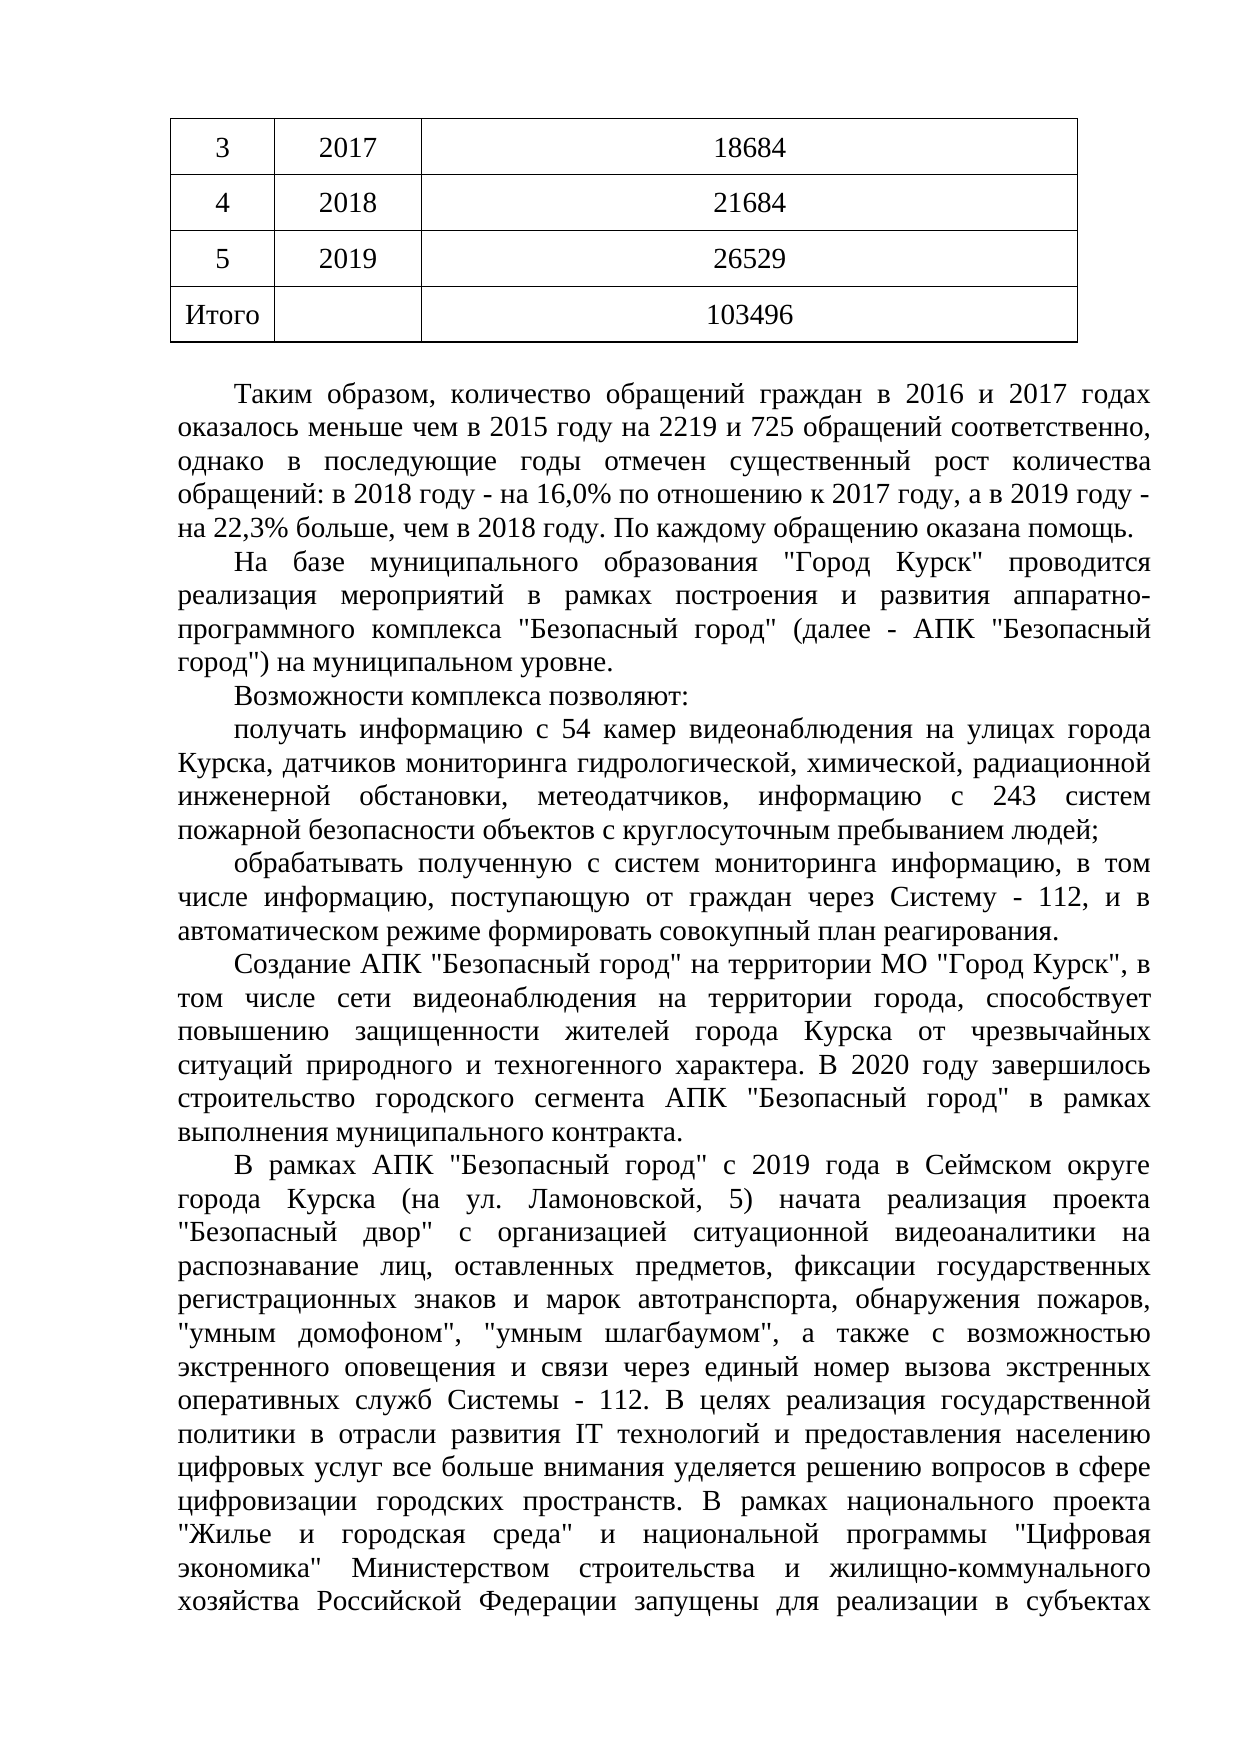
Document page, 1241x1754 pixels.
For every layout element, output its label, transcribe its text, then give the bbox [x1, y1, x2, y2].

text обрабатывать полученную с систем мониторинга информацию, в том числе информацию, поступающую от граждан через Систему - 112, и в автоматическом режиме формировать совокупный план реагирования. [177, 846, 1152, 946]
table_cell 2017 [275, 119, 421, 174]
table_cell 2018 [275, 175, 421, 230]
table_cell 103496 [422, 287, 1077, 341]
table_cell [275, 287, 421, 341]
text Возможности комплекса позволяют: [177, 678, 1152, 711]
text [177, 1147, 1152, 1617]
text получать информацию с 54 камер видеонаблюдения на улицах города Курска, датчиков мониторинга гидрологической, химической, радиационной инженерной обстановки, метеодатчиков, информацию с 243 систем пожарной безопасности объектов с круглосуточным пребыванием людей; [177, 711, 1152, 846]
text На базе муниципального образования "Город Курск" проводится реализация мероприятий в рамках построения и развития аппаратно-программного комплекса "Безопасный город" (далее - АПК "Безопасный город") на муниципальном уровне. [177, 544, 1152, 678]
text Создание АПК "Безопасный город" на территории МО "Город Курск", в том числе сети видеонаблюдения на территории города, способствует повышению защищенности жителей города Курска от чрезвычайных ситуаций природного и техногенного характера. В 2020 году завершилось строительство городского сегмента АПК "Безопасный город" в рамках выполнения муниципального контракта. [177, 946, 1152, 1147]
table_cell 26529 [422, 231, 1077, 286]
table_cell Итого [171, 287, 274, 341]
table_cell 21684 [422, 175, 1077, 230]
text Таким образом, количество обращений граждан в 2016 и 2017 годах оказалось меньше чем в 2015 году на 2219 и 725 обращений соответственно, однако в последующие годы отмечен существенный рост количества обращений: в 2018 году - на 16,0% по отношению к 2017 году, а в 2019 году - на 22,3% больше, чем в 2018 году. По каждому обращению оказана помощь. [177, 376, 1152, 544]
table_cell 18684 [422, 119, 1077, 174]
table_cell 5 [171, 231, 274, 286]
table_cell 3 [171, 119, 274, 174]
table_cell 4 [171, 175, 274, 230]
table_cell 2019 [275, 231, 421, 286]
